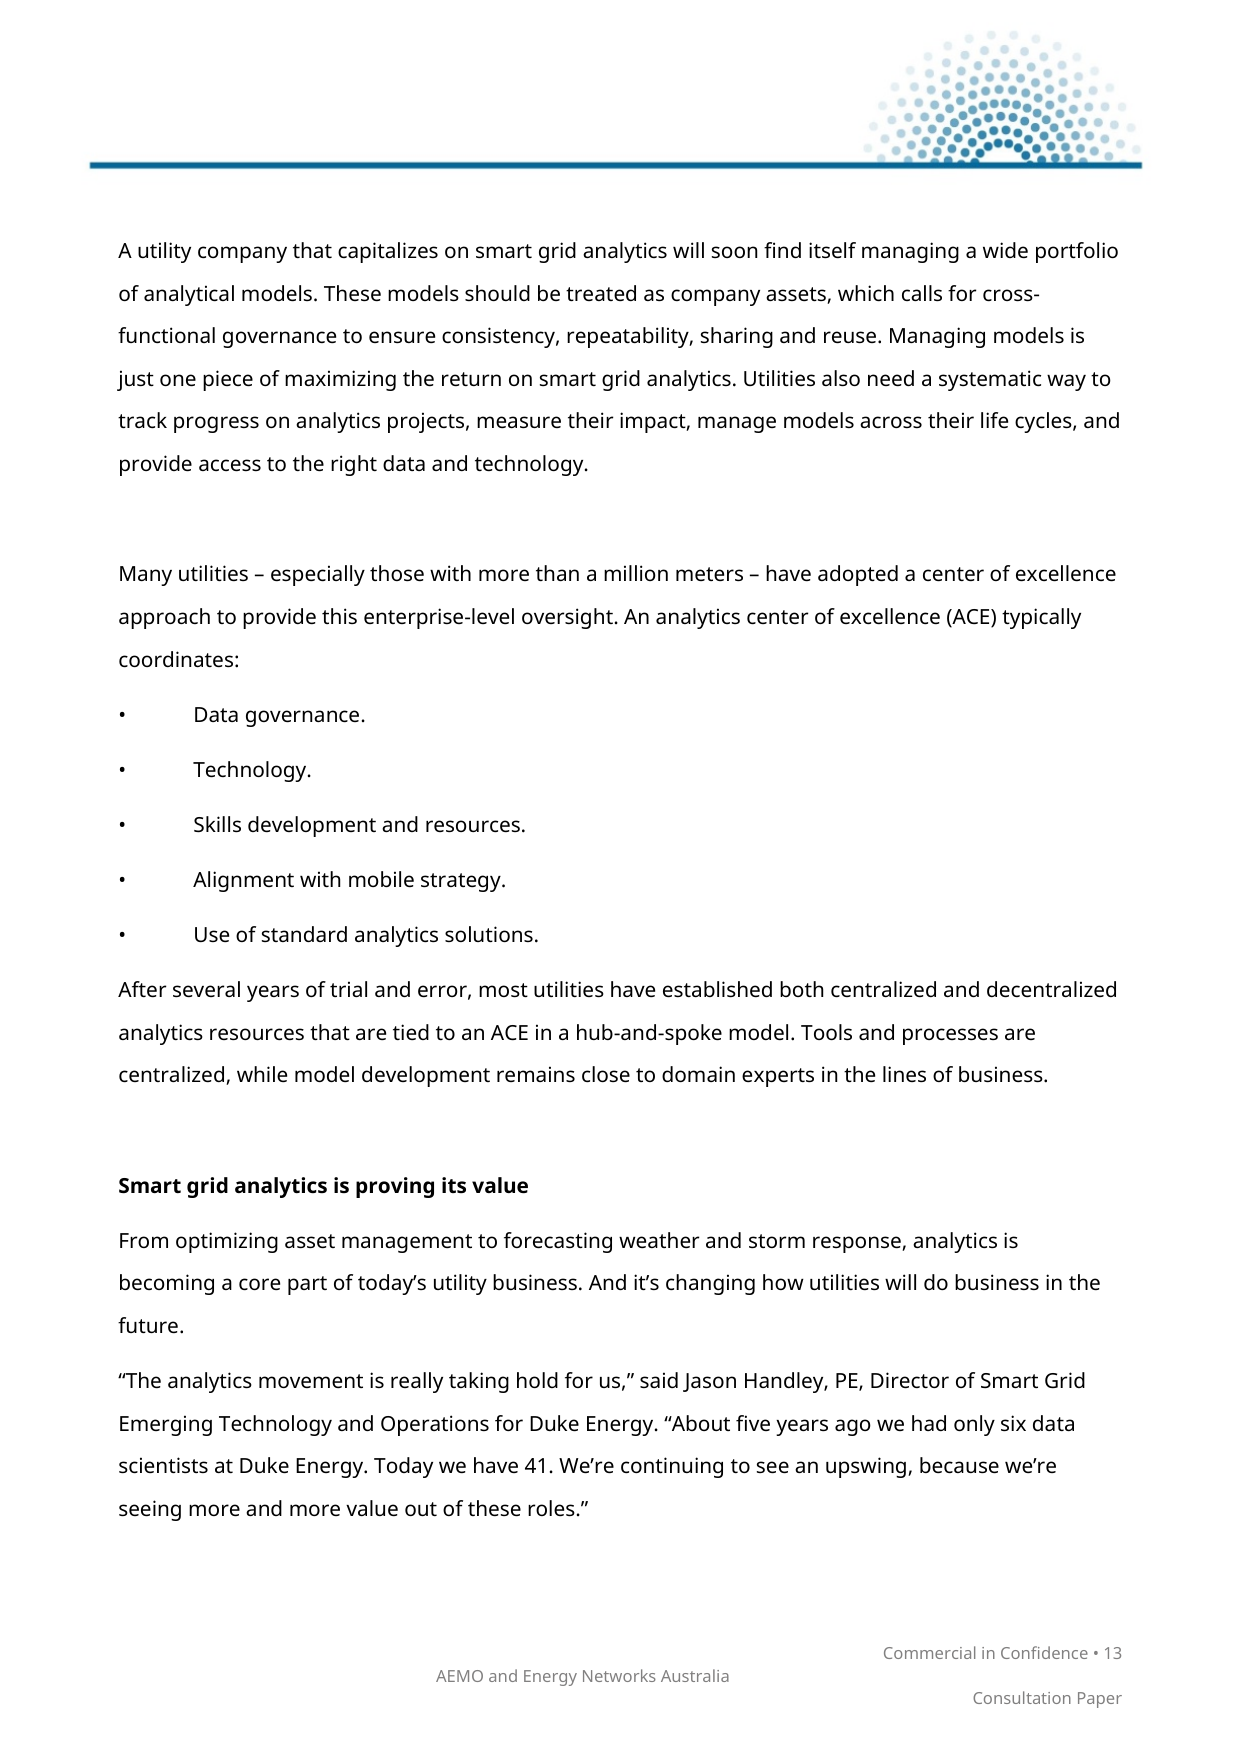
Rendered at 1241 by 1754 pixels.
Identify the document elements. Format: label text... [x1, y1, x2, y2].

picture [0, 0, 1241, 194]
text Smart grid analytics is proving its value [118, 1171, 1122, 1199]
text • Alignment with mobile strategy. [118, 865, 1122, 893]
text • Data governance. [118, 700, 1122, 728]
text After several years of trial and error, most utilities have established both centralized and decentralized analytics resources that are tied to an ACE in a hub-and-spoke model. Tools and processes are centralized, while model development remains close to domain experts in the lines of business. [118, 975, 1122, 1089]
text Many utilities – especially those with more than a million meters – have adopted a center of excellence approach to provide this enterprise-level oversight. An analytics center of excellence (ACE) typically coordinates: [118, 559, 1122, 673]
text “The analytics movement is really taking hold for us,” said Jason Handley, PE, Director of Smart Grid Emerging Technology and Operations for Duke Energy. “About five years ago we had only six data scientists at Duke Energy. Today we have 41. We’re continuing to see an upswing, because we’re seeing more and more value out of these roles.” [118, 1366, 1122, 1522]
text • Technology. [118, 755, 1122, 783]
text • Skills development and resources. [118, 810, 1122, 838]
text A utility company that capitalizes on smart grid analytics will soon find itself managing a wide portfolio of analytical models. These models should be treated as company assets, which calls for cross-functional governance to ensure consistency, repeatability, sharing and reuse. Managing models is just one piece of maximizing the return on smart grid analytics. Utilities also need a systematic way to track progress on analytics projects, measure their impact, manage models across their life cycles, and provide access to the right data and technology. [118, 236, 1122, 478]
text From optimizing asset management to forecasting weather and storm response, analytics is becoming a core part of today’s utility business. And it’s changing how utilities will do business in the future. [118, 1226, 1122, 1339]
text • Use of standard analytics solutions. [118, 920, 1122, 949]
